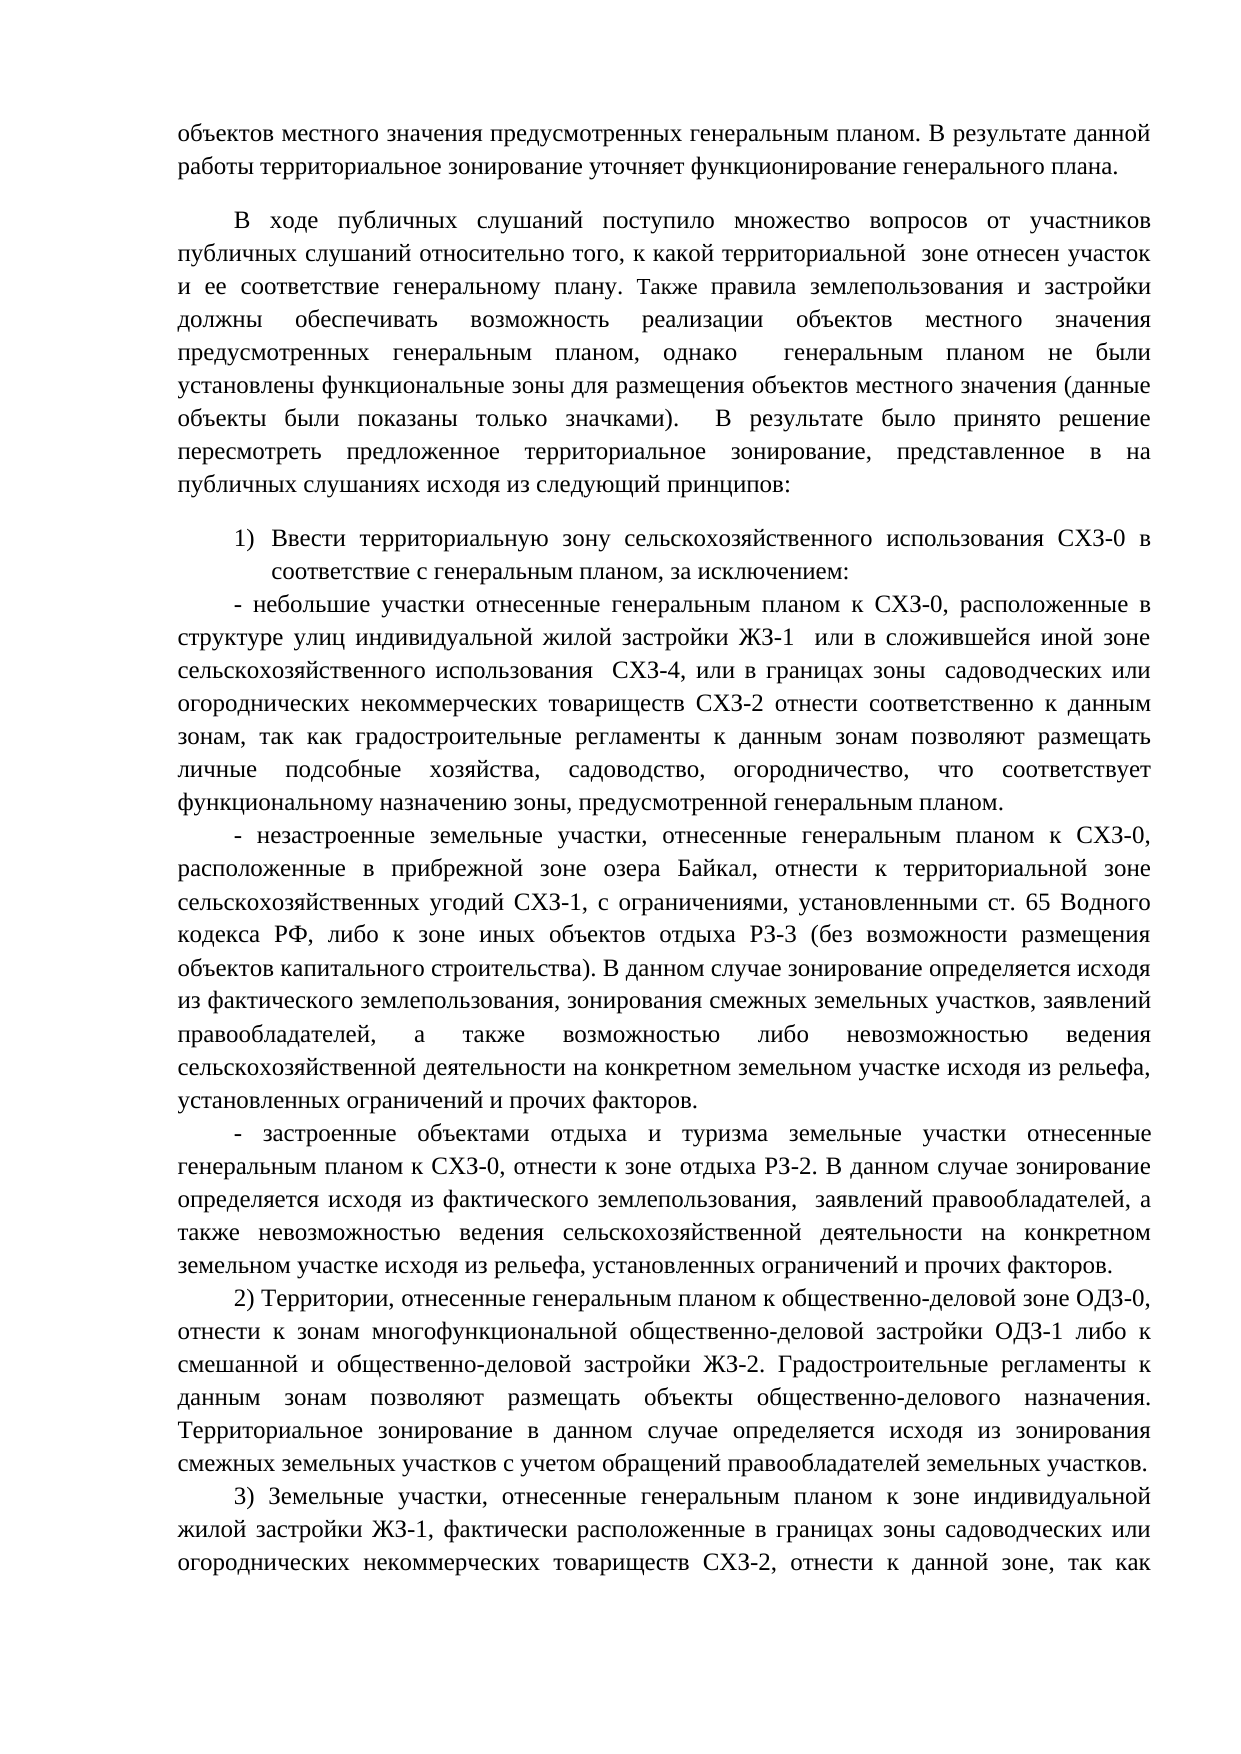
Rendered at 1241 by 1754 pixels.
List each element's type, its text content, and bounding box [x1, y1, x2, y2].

list - небольшие участки отнесенные генеральным планом к СХЗ-0, расположенные в структуре улиц индивидуальной жилой застройки ЖЗ-1 или в сложившейся иной зоне сельскохозяйственного использования СХЗ-4, или в границах зоны садоводческих или огороднических некоммерческих товариществ СХЗ-2 отнести соответственно к данным зонам, так как градостроительные регламенты к данным зонам позволяют размещать личные подсобные хозяйства, садоводство, огородничество, что соответствует функциональному назначению зоны, предусмотренной генеральным планом. [177, 589, 1152, 816]
list - застроенные объектами отдыха и туризма земельные участки отнесенные генеральным планом к СХЗ-0, отнести к зоне отдыха РЗ-2. В данном случае зонирование определяется исходя из фактического землепользования, заявлений правообладателей, а также невозможностью ведения сельскохозяйственной деятельности на конкретном земельном участке исходя из рельефа, установленных ограничений и прочих факторов. [177, 1118, 1152, 1278]
list - незастроенные земельные участки, отнесенные генеральным планом к СХЗ-0, расположенные в прибрежной зоне озера Байкал, отнести к территориальной зоне сельскохозяйственных угодий СХЗ-1, с ограничениями, установленными ст. 65 Водного кодекса РФ, либо к зоне иных объектов отдыха РЗ-3 (без возможности размещения объектов капитального строительства). В данном случае зонирование определяется исходя из фактического землепользования, зонирования смежных земельных участков, заявлений правообладателей, а также возможностью либо невозможностью ведения сельскохозяйственной деятельности на конкретном земельном участке исходя из рельефа, установленных ограничений и прочих факторов. [177, 821, 1152, 1113]
text В ходе публичных слушаний поступило множество вопросов от участников публичных слушаний относительно того, к какой территориальной зоне отнесен участок и ее соответствие генеральному плану. Также правила землепользования и застройки должны обеспечивать возможность реализации объектов местного значения предусмотренных генеральным планом, однако генеральным планом не были установлены функциональные зоны для размещения объектов местного значения (данные объекты были показаны только значками). В результате было принято решение пересмотреть предложенное территориальное зонирование, представленное в на публичных слушаниях исходя из следующий принципов: [177, 205, 1152, 498]
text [177, 118, 1152, 180]
list Ввести территориальную зону сельскохозяйственного использования СХЗ-0 в соответствие с генеральным планом, за исключением: [233, 523, 1152, 585]
list 2) Территории, отнесенные генеральным планом к общественно-деловой зоне ОДЗ-0, отнести к зонам многофункциональной общественно-деловой застройки ОДЗ-1 либо к смешанной и общественно-деловой застройки ЖЗ-2. Градостроительные регламенты к данным зонам позволяют размещать объекты общественно-делового назначения. Территориальное зонирование в данном случае определяется исходя из зонирования смежных земельных участков с учетом обращений правообладателей земельных участков. [177, 1283, 1152, 1477]
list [177, 1481, 1152, 1576]
